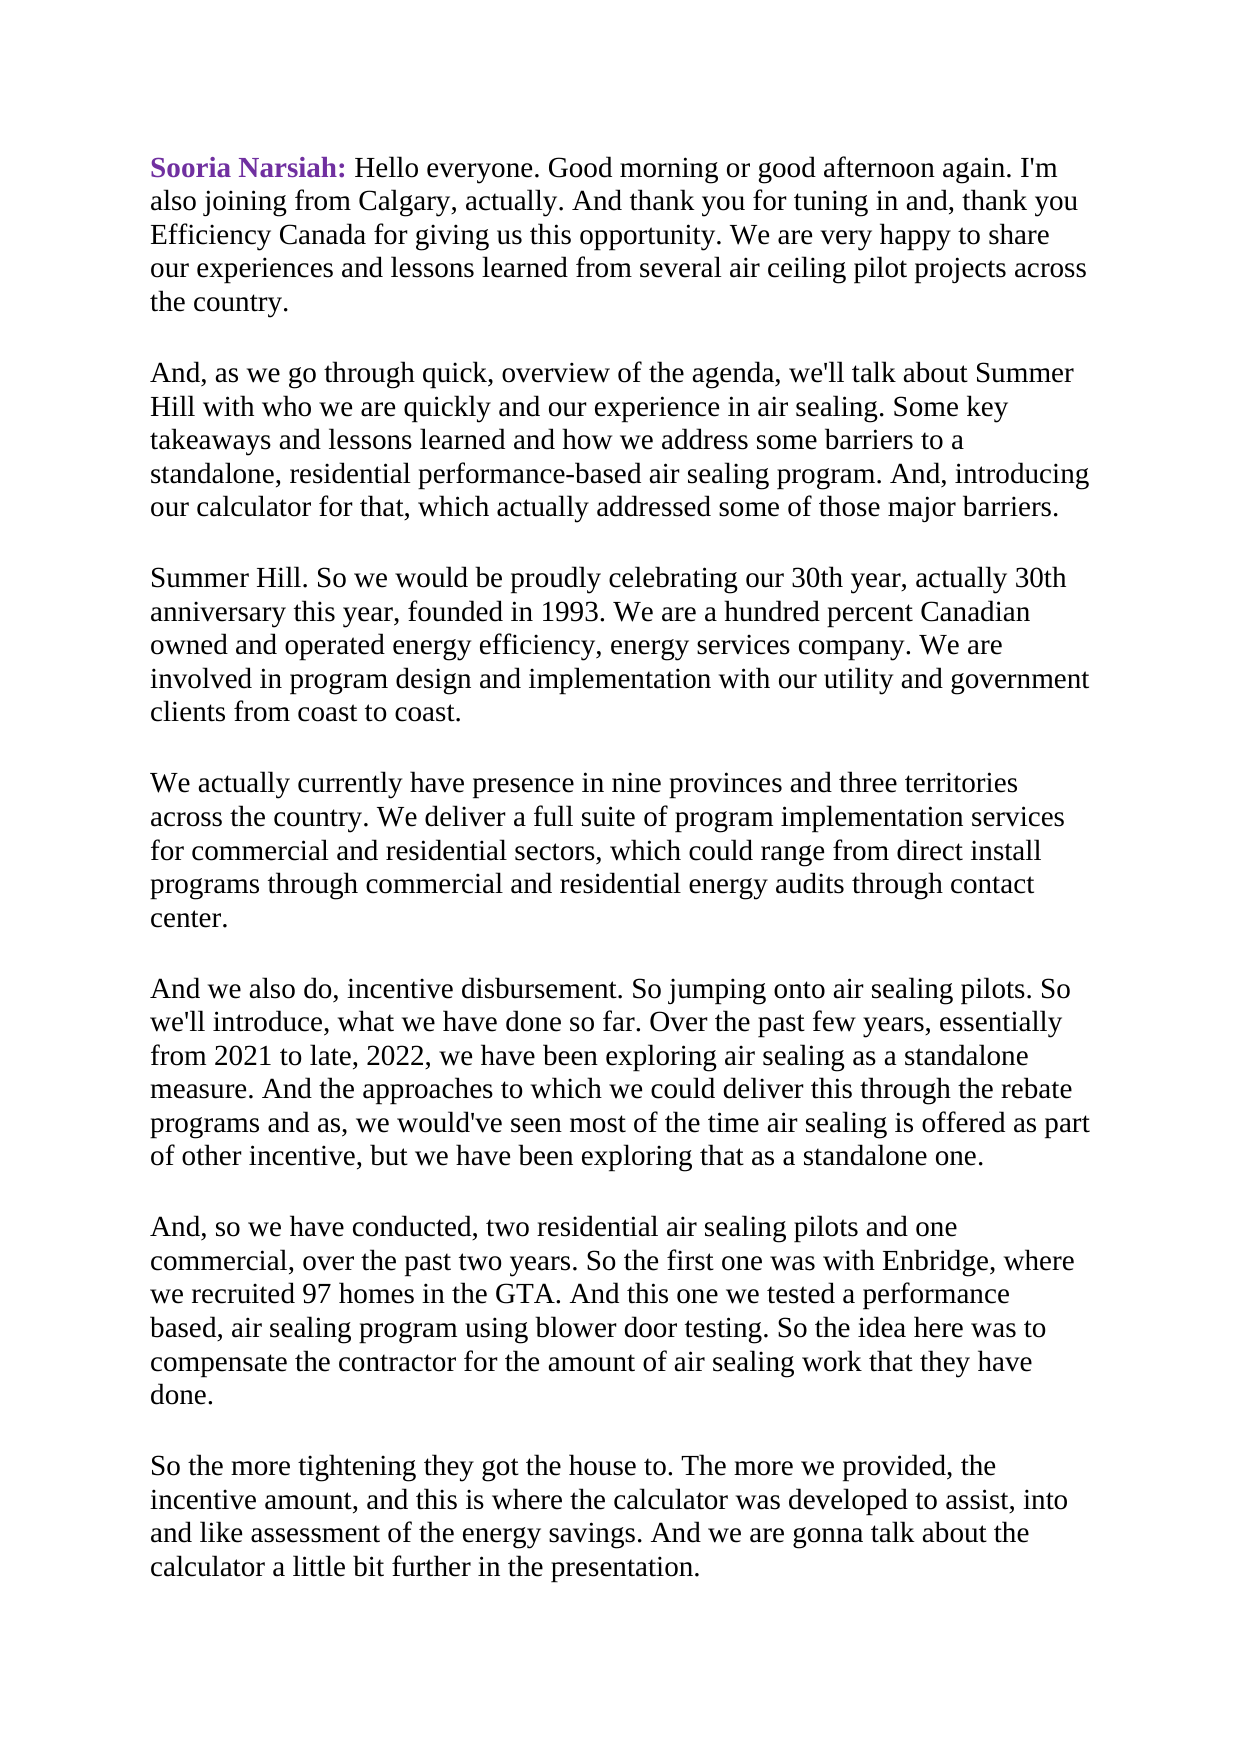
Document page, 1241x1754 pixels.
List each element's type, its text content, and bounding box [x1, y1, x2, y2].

text Sooria Narsiah: Hello everyone. Good morning or good afternoon again. I'm also joining from Calgary, actually. And thank you for tuning in and, thank you Efficiency Canada for giving us this opportunity. We are very happy to share our experiences and lessons learned from several air ceiling pilot projects across the country. [150, 150, 1090, 318]
text And we also do, incentive disbursement. So jumping onto air sealing pilots. So we'll introduce, what we have done so far. Over the past few years, essentially from 2021 to late, 2022, we have been exploring air sealing as a standalone measure. And the approaches to which we could deliver this through the rebate programs and as, we would've seen most of the time air sealing is offered as part of other incentive, but we have been exploring that as a standalone one. [150, 971, 1090, 1172]
text And, as we go through quick, overview of the agenda, we'll talk about Summer Hill with who we are quickly and our experience in air sealing. Some key takeaways and lessons learned and how we address some barriers to a standalone, residential performance-based air sealing program. And, introducing our calculator for that, which actually addressed some of those major barriers. [150, 355, 1090, 523]
text Summer Hill. So we would be proudly celebrating our 30th year, actually 30th anniversary this year, founded in 1993. We are a hundred percent Canadian owned and operated energy efficiency, energy services company. We are involved in program design and implementation with our utility and government clients from coast to coast. [150, 560, 1090, 728]
text We actually currently have presence in nine provinces and three territories across the country. We deliver a full suite of program implementation services for commercial and residential sectors, which could range from direct install programs through commercial and residential energy audits through contact center. [150, 766, 1090, 933]
text So the more tightening they got the house to. The more we provided, the incentive amount, and this is where the calculator was developed to assist, into and like assessment of the energy savings. And we are gonna talk about the calculator a little bit further in the presentation. [150, 1448, 1090, 1582]
text And, so we have conducted, two residential air sealing pilots and one commercial, over the past two years. So the first one was with Enbridge, where we recruited 97 homes in the GTA. And this one we tested a performance based, air sealing program using blower door testing. So the idea here was to compensate the contractor for the amount of air sealing work that they have done. [150, 1209, 1090, 1411]
